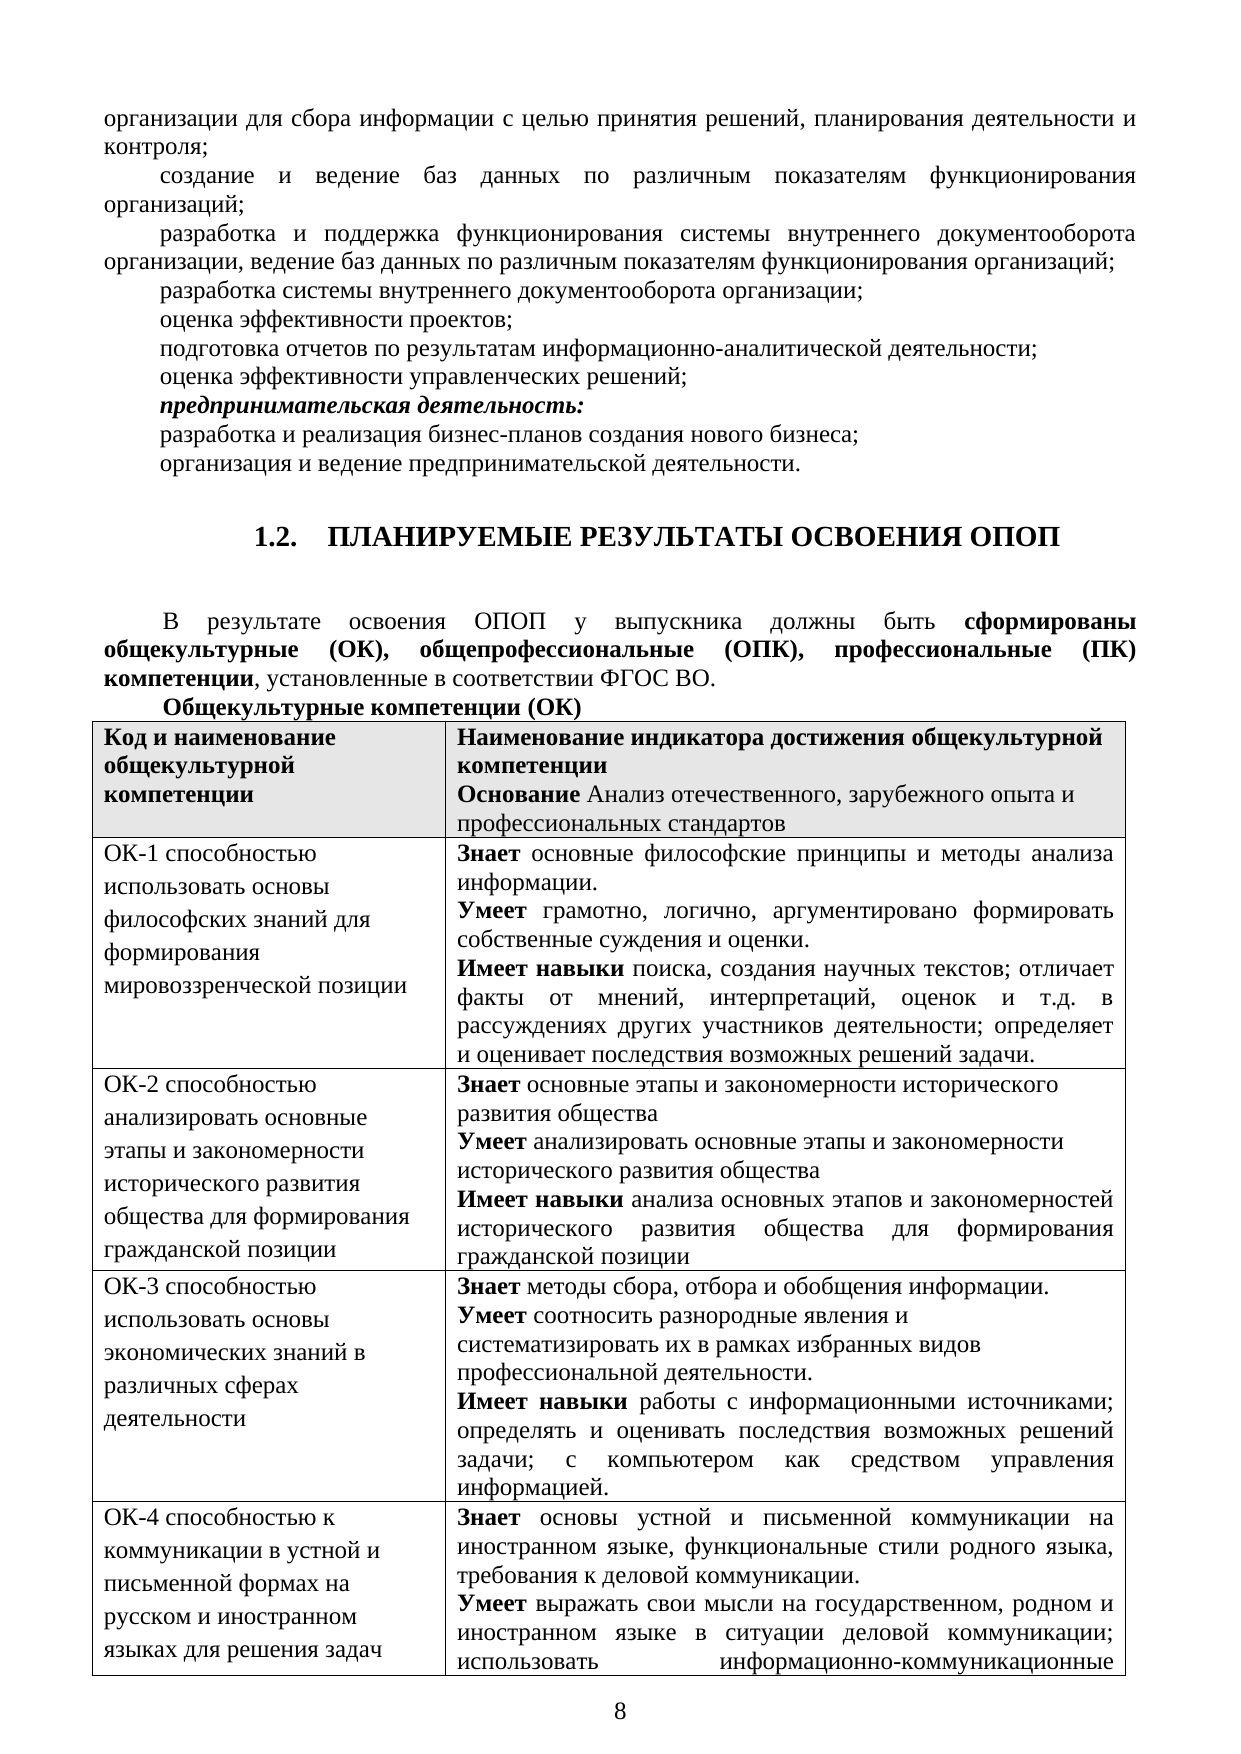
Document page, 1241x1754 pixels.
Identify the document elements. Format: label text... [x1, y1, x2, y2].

table_cell Знает основные философские принципы и методы анализа информации. Умеет грамотно, логично, аргументировано формировать собственные суждения и оценки. Имеет навыки поиска, создания научных текстов; отличает факты от мнений, интерпретаций, оценок и т.д. в рассуждениях других участников деятельности; определяет и оценивает последствия возможных решений задачи. [446, 838, 1125, 1068]
text предпринимательская деятельность: [103, 390, 1137, 419]
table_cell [446, 1502, 1125, 1675]
text создание и ведение баз данных по различным показателям функционирования организаций; [103, 160, 1137, 218]
text разработка и реализация бизнес-планов создания нового бизнеса; [103, 419, 1137, 448]
list ПЛАНИРУЕМЫЕ РЕЗУЛЬТАТЫ ОСВОЕНИЯ ОПОП [177, 519, 1137, 553]
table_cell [93, 1502, 445, 1675]
text Общекультурные компетенции (ОК) [103, 692, 1137, 721]
table_header Наименование индикатора достижения общекультурной компетенции Основание Анализ отечественного, зарубежного опыта и профессиональных стандартов [446, 722, 1125, 837]
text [103, 103, 1137, 160]
table_cell Знает основные этапы и закономерности исторического развития общества Умеет анализировать основные этапы и закономерности исторического развития общества Имеет навыки анализа основных этапов и закономерностей исторического развития общества для формирования гражданской позиции [446, 1069, 1125, 1270]
table_cell Знает методы сбора, отбора и обобщения информации. Умеет соотносить разнородные явления и систематизировать их в рамках избранных видов профессиональной деятельности. Имеет навыки работы с информационными источниками; определять и оценивать последствия возможных решений задачи; с компьютером как средством управления информацией. [446, 1271, 1125, 1501]
text оценка эффективности проектов; [103, 304, 1137, 333]
table_cell ОК-2 способностью анализировать основные этапы и закономерности исторического развития общества для формирования гражданской позиции [93, 1069, 445, 1270]
text оценка эффективности управленческих решений; [103, 361, 1137, 390]
table_cell ОК-1 способностью использовать основы философских знаний для формирования мировоззренческой позиции [93, 838, 445, 1068]
text организация и ведение предпринимательской деятельности. [103, 448, 1137, 476]
text В результате освоения ОПОП у выпускника должны быть сформированы общекультурные (ОК), общепрофессиональные (ОПК), профессиональные (ПК) компетенции, установленные в соответствии ФГОС ВО. [103, 606, 1137, 692]
text разработка системы внутреннего документооборота организации; [103, 275, 1137, 304]
table_header Код и наименование общекультурной компетенции [93, 722, 445, 837]
text подготовка отчетов по результатам информационно-аналитической деятельности; [103, 333, 1137, 361]
text разработка и поддержка функционирования системы внутреннего документооборота организации, ведение баз данных по различным показателям функционирования организаций; [103, 218, 1137, 275]
table_cell ОК-3 способностью использовать основы экономических знаний в различных сферах деятельности [93, 1271, 445, 1501]
